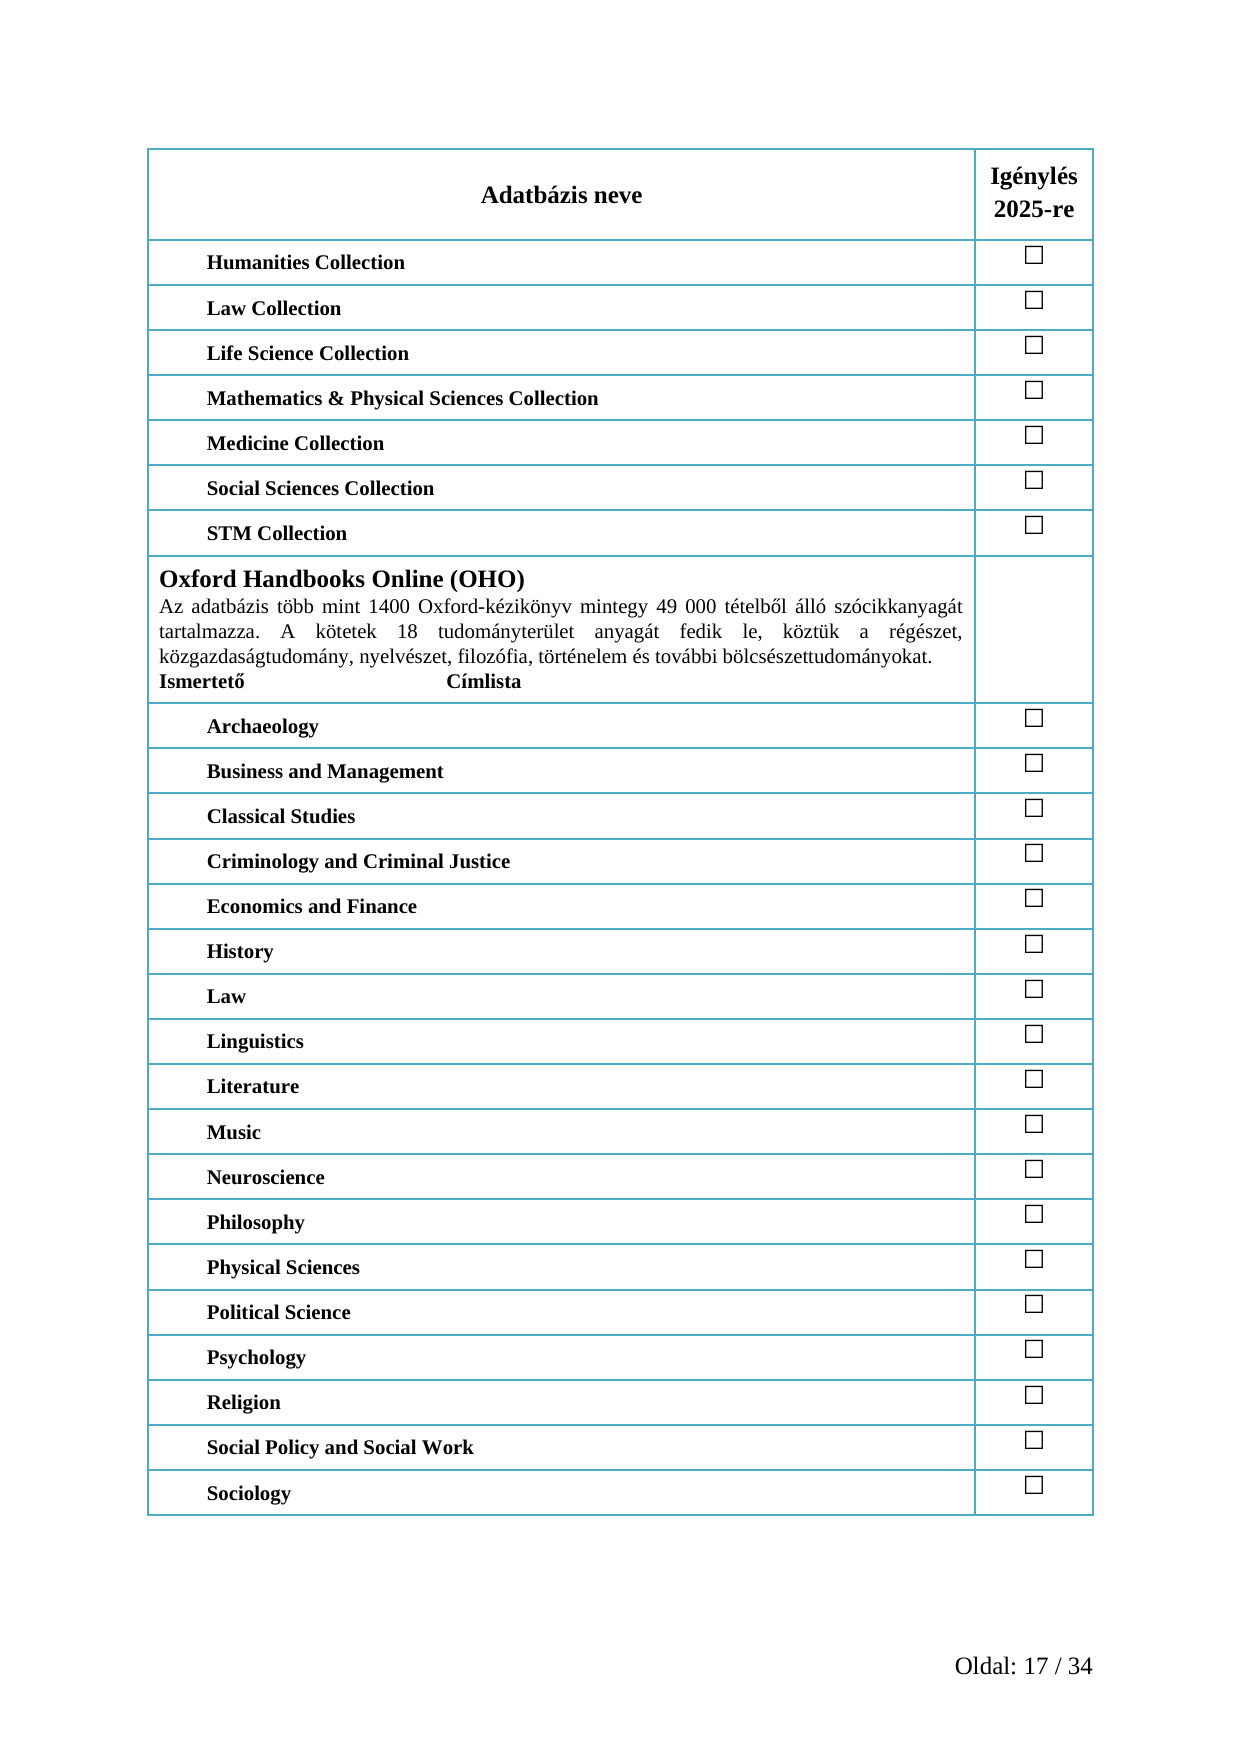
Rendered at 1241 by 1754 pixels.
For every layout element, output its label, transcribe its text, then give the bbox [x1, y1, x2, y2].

table_cell Philosophy [149, 1200, 974, 1243]
table_cell Oxford Handbooks Online (OHO) Az adatbázis több mint 1400 Oxford-kézikönyv mintegy 49 000 tételből álló szócikkanyagát tartalmazza. A kötetek 18 tudományterület anyagát fedik le, köztük a régészet, közgazdaságtudomány, nyelvészet, filozófia, történelem és további bölcsészettudományokat. Ismertető Címlista [149, 557, 974, 702]
table_cell Linguistics [149, 1020, 974, 1063]
table_cell Social Policy and Social Work [149, 1426, 974, 1469]
table_cell Economics and Finance [149, 885, 974, 928]
table_cell Mathematics & Physical Sciences Collection [149, 376, 974, 419]
table_cell Sociology [149, 1471, 974, 1514]
table_cell Political Science [149, 1291, 974, 1333]
table_cell Law Collection [149, 286, 974, 329]
table_cell Physical Sciences [149, 1245, 974, 1288]
table_cell STM Collection [149, 511, 974, 554]
table_cell Classical Studies [149, 794, 974, 837]
table_cell Religion [149, 1381, 974, 1424]
table_cell Music [149, 1110, 974, 1153]
table_cell Medicine Collection [149, 421, 974, 464]
table_cell Literature [149, 1065, 974, 1108]
table_header Igénylés 2025-re [976, 150, 1092, 239]
table_cell Social Sciences Collection [149, 466, 974, 509]
table_header Adatbázis neve [149, 150, 974, 239]
table_cell Neuroscience [149, 1155, 974, 1198]
table_cell Life Science Collection [149, 331, 974, 374]
table_cell Business and Management [149, 749, 974, 792]
table_cell Criminology and Criminal Justice [149, 840, 974, 882]
table_cell Archaeology [149, 704, 974, 747]
table_cell Humanities Collection [149, 241, 974, 284]
table_cell History [149, 930, 974, 973]
table_cell Psychology [149, 1336, 974, 1379]
table_cell [976, 557, 1092, 702]
table_cell Law [149, 975, 974, 1018]
